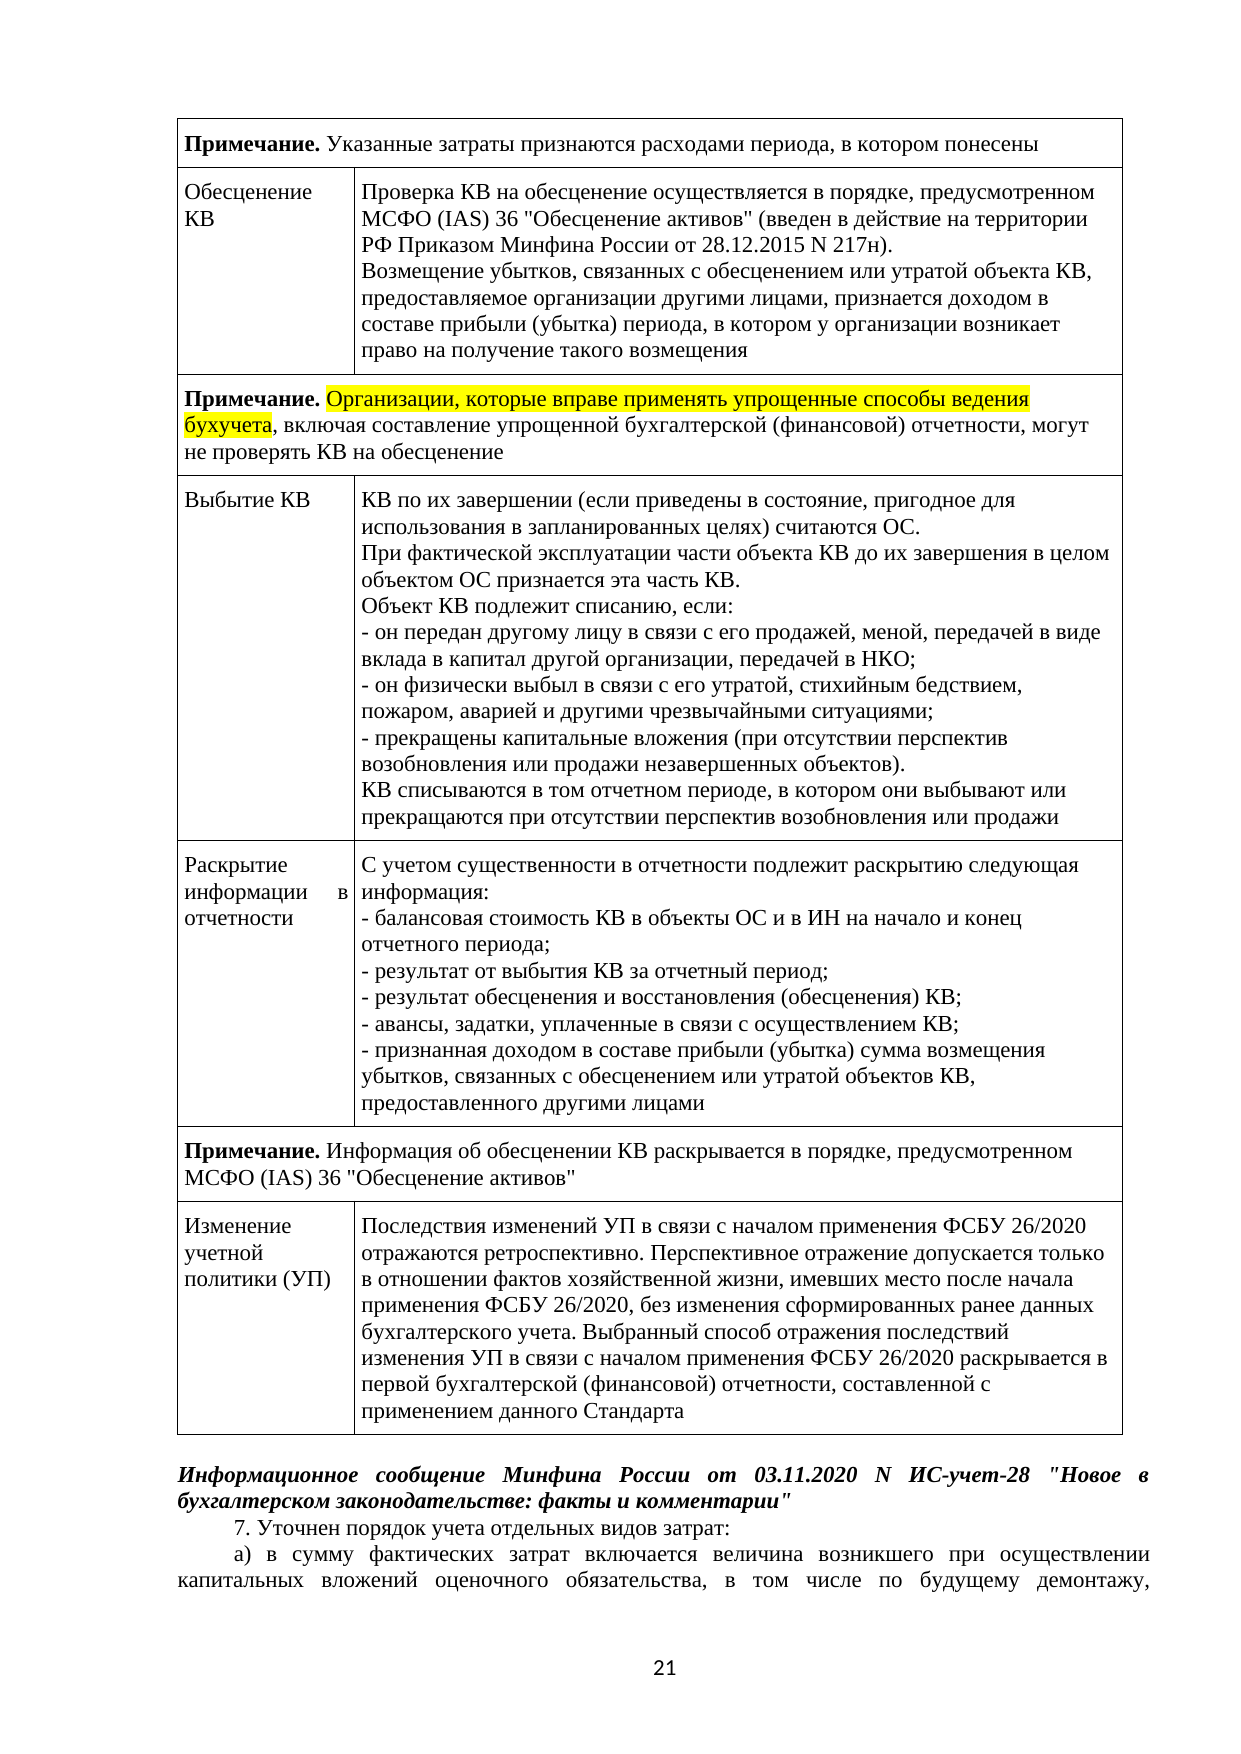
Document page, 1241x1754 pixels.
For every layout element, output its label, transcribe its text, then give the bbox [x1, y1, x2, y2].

table_cell Обесценение КВ [178, 168, 354, 373]
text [177, 1540, 1152, 1593]
table_cell Изменение учетной политики (УП) [178, 1202, 354, 1434]
table_cell Примечание. Организации, которые вправе применять упрощенные способы ведения бухучета, включая составление упрощенной бухгалтерской (финансовой) отчетности, могут не проверять КВ на обесценение [178, 375, 1122, 475]
table_cell Примечание. Информация об обесценении КВ раскрывается в порядке, предусмотренном МСФО (IAS) 36 "Обесценение активов" [178, 1127, 1122, 1201]
table_cell КВ по их завершении (если приведены в состояние, пригодное для использования в запланированных целях) считаются ОС. При фактической эксплуатации части объекта КВ до их завершения в целом объектом ОС признается эта часть КВ. Объект КВ подлежит списанию, если: - он передан другому лицу в связи с его продажей, меной, передачей в виде вклада в капитал другой организации, передачей в НКО; - он физически выбыл в связи с его утратой, стихийным бедствием, пожаром, аварией и другими чрезвычайными ситуациями; - прекращены капитальные вложения (при отсутствии перспектив возобновления или продажи незавершенных объектов). КВ списываются в том отчетном периоде, в котором они выбывают или прекращаются при отсутствии перспектив возобновления или продажи [355, 476, 1122, 840]
table_cell Выбытие КВ [178, 476, 354, 840]
table_cell Проверка КВ на обесценение осуществляется в порядке, предусмотренном МСФО (IAS) 36 "Обесценение активов" (введен в действие на территории РФ Приказом Минфина России от 28.12.2015 N 217н). Возмещение убытков, связанных с обесценением или утратой объекта КВ, предоставляемое организации другими лицами, признается доходом в составе прибыли (убытка) периода, в котором у организации возникает право на получение такого возмещения [355, 168, 1122, 373]
text Информационное сообщение Минфина России от 03.11.2020 N ИС-учет-28 "Новое в бухгалтерском законодательстве: факты и комментарии" [177, 1461, 1152, 1514]
text 7. Уточнен порядок учета отдельных видов затрат: [177, 1514, 1152, 1540]
table_cell Примечание. Указанные затраты признаются расходами периода, в котором понесены [178, 119, 1122, 167]
table_cell Раскрытие информации в отчетности [178, 841, 354, 1126]
table_cell Последствия изменений УП в связи с началом применения ФСБУ 26/2020 отражаются ретроспективно. Перспективное отражение допускается только в отношении фактов хозяйственной жизни, имевших место после начала применения ФСБУ 26/2020, без изменения сформированных ранее данных бухгалтерского учета. Выбранный способ отражения последствий изменения УП в связи с началом применения ФСБУ 26/2020 раскрывается в первой бухгалтерской (финансовой) отчетности, составленной с применением данного Стандарта [355, 1202, 1122, 1434]
table_cell С учетом существенности в отчетности подлежит раскрытию следующая информация: - балансовая стоимость КВ в объекты ОС и в ИН на начало и конец отчетного периода; - результат от выбытия КВ за отчетный период; - результат обесценения и восстановления (обесценения) КВ; - авансы, задатки, уплаченные в связи с осуществлением КВ; - признанная доходом в составе прибыли (убытка) сумма возмещения убытков, связанных с обесценением или утратой объектов КВ, предоставленного другими лицами [355, 841, 1122, 1126]
